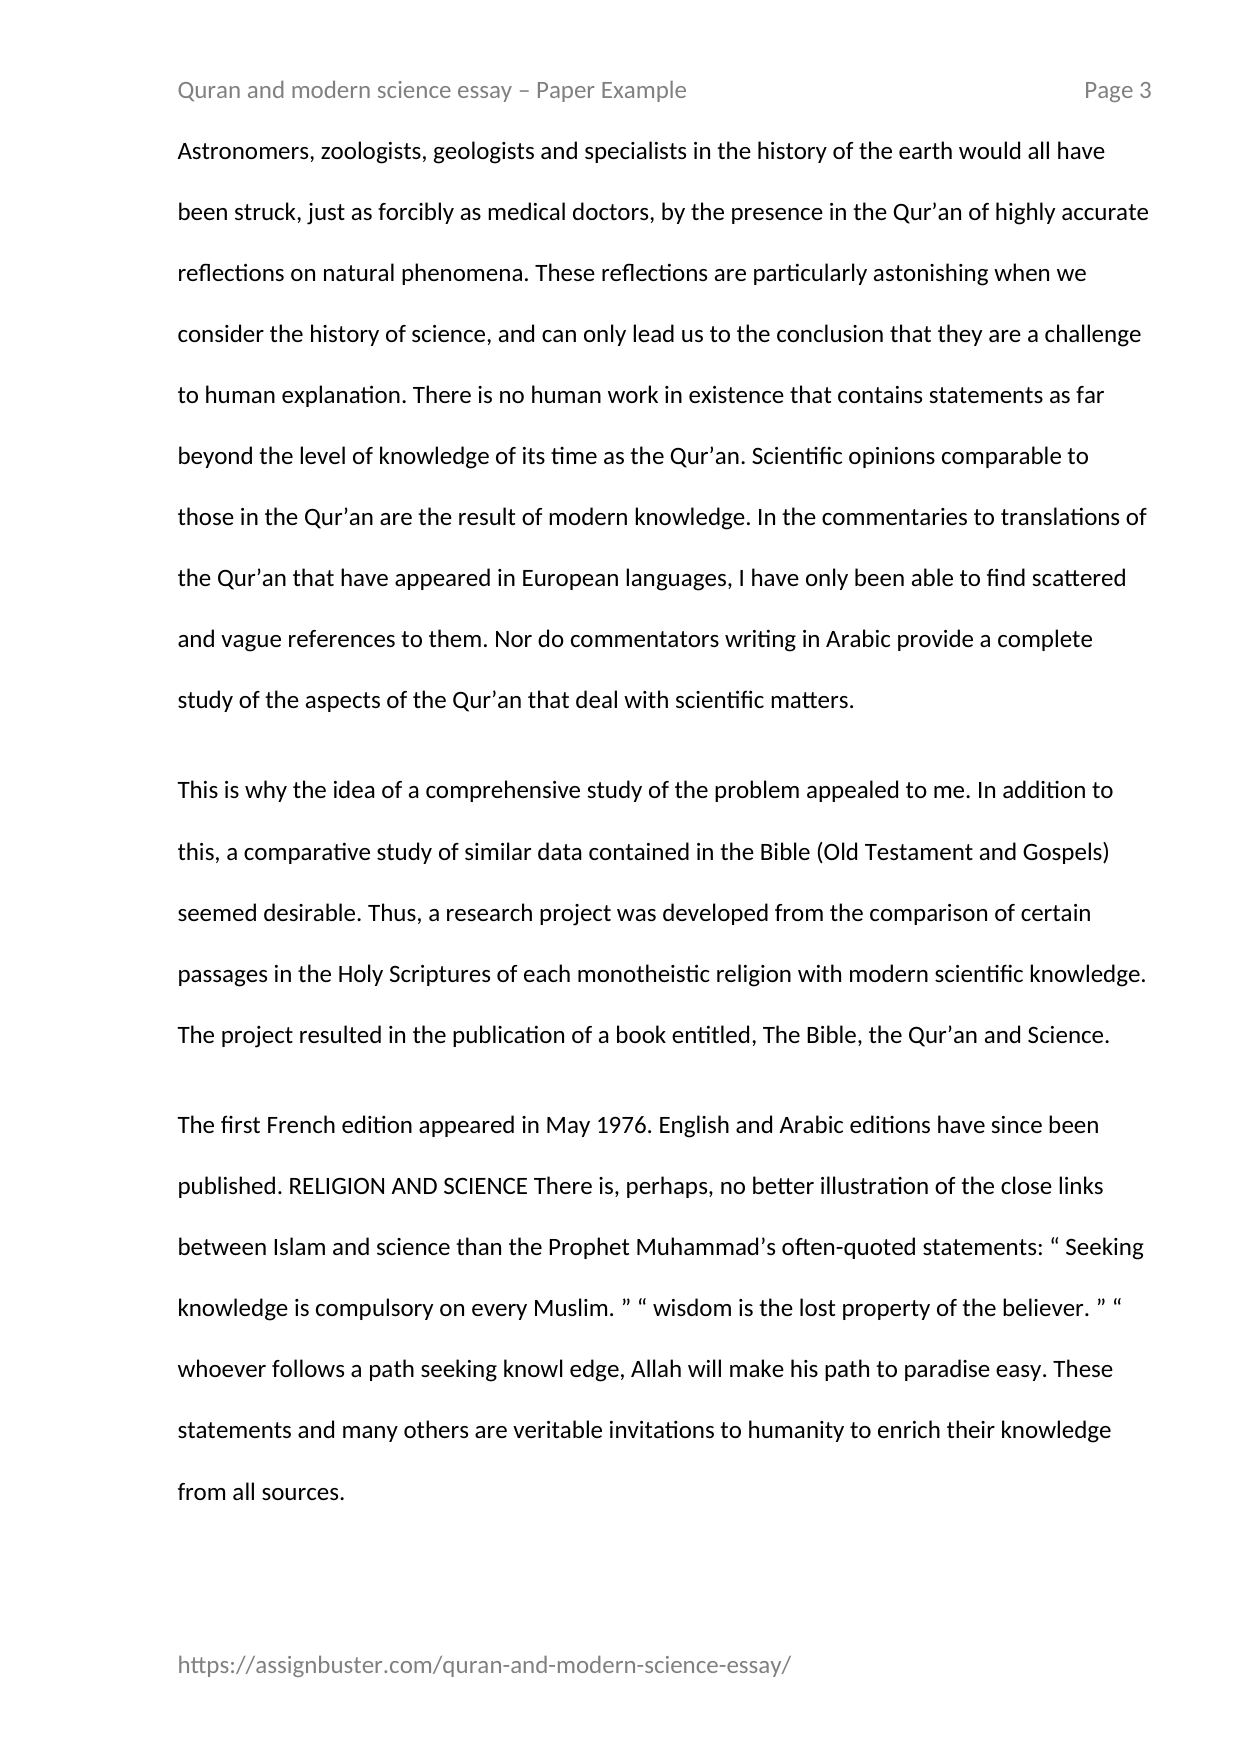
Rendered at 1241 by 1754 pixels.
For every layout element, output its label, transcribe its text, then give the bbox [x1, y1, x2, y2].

text Astronomers, zoologists, geologists and specialists in the history of the earth would all have been struck, just as forcibly as medical doctors, by the presence in the Qur’an of highly accurate reflections on natural phenomena. These reflections are particularly astonishing when we consider the history of science, and can only lead us to the conclusion that they are a challenge to human explanation. There is no human work in existence that contains statements as far beyond the level of knowledge of its time as the Qur’an. Scientific opinions comparable to those in the Qur’an are the result of modern knowledge. In the commentaries to translations of the Qur’an that have appeared in European languages, I have only been able to find scattered and vague references to them. Nor do commentators writing in Arabic provide a complete study of the aspects of the Qur’an that deal with scientific matters. [177, 135, 1152, 715]
text The first French edition appeared in May 1976. English and Arabic editions have since been published. RELIGION AND SCIENCE There is, perhaps, no better illustration of the close links between Islam and science than the Prophet Muhammad’s often-quoted statements: “ Seeking knowledge is compulsory on every Muslim. ” “ wisdom is the lost property of the believer. ” “ whoever follows a path seeking knowl edge, Allah will make his path to paradise easy. These statements and many others are veritable invitations to humanity to enrich their knowledge from all sources. [177, 1109, 1152, 1506]
text This is why the idea of a comprehensive study of the problem appealed to me. In addition to this, a comparative study of similar data contained in the Bible (Old Testament and Gospels) seemed desirable. Thus, a research project was developed from the comparison of certain passages in the Holy Scriptures of each monotheistic religion with modern scientific knowledge. The project resulted in the publication of a book entitled, The Bible, the Qur’an and Science. [177, 775, 1152, 1049]
